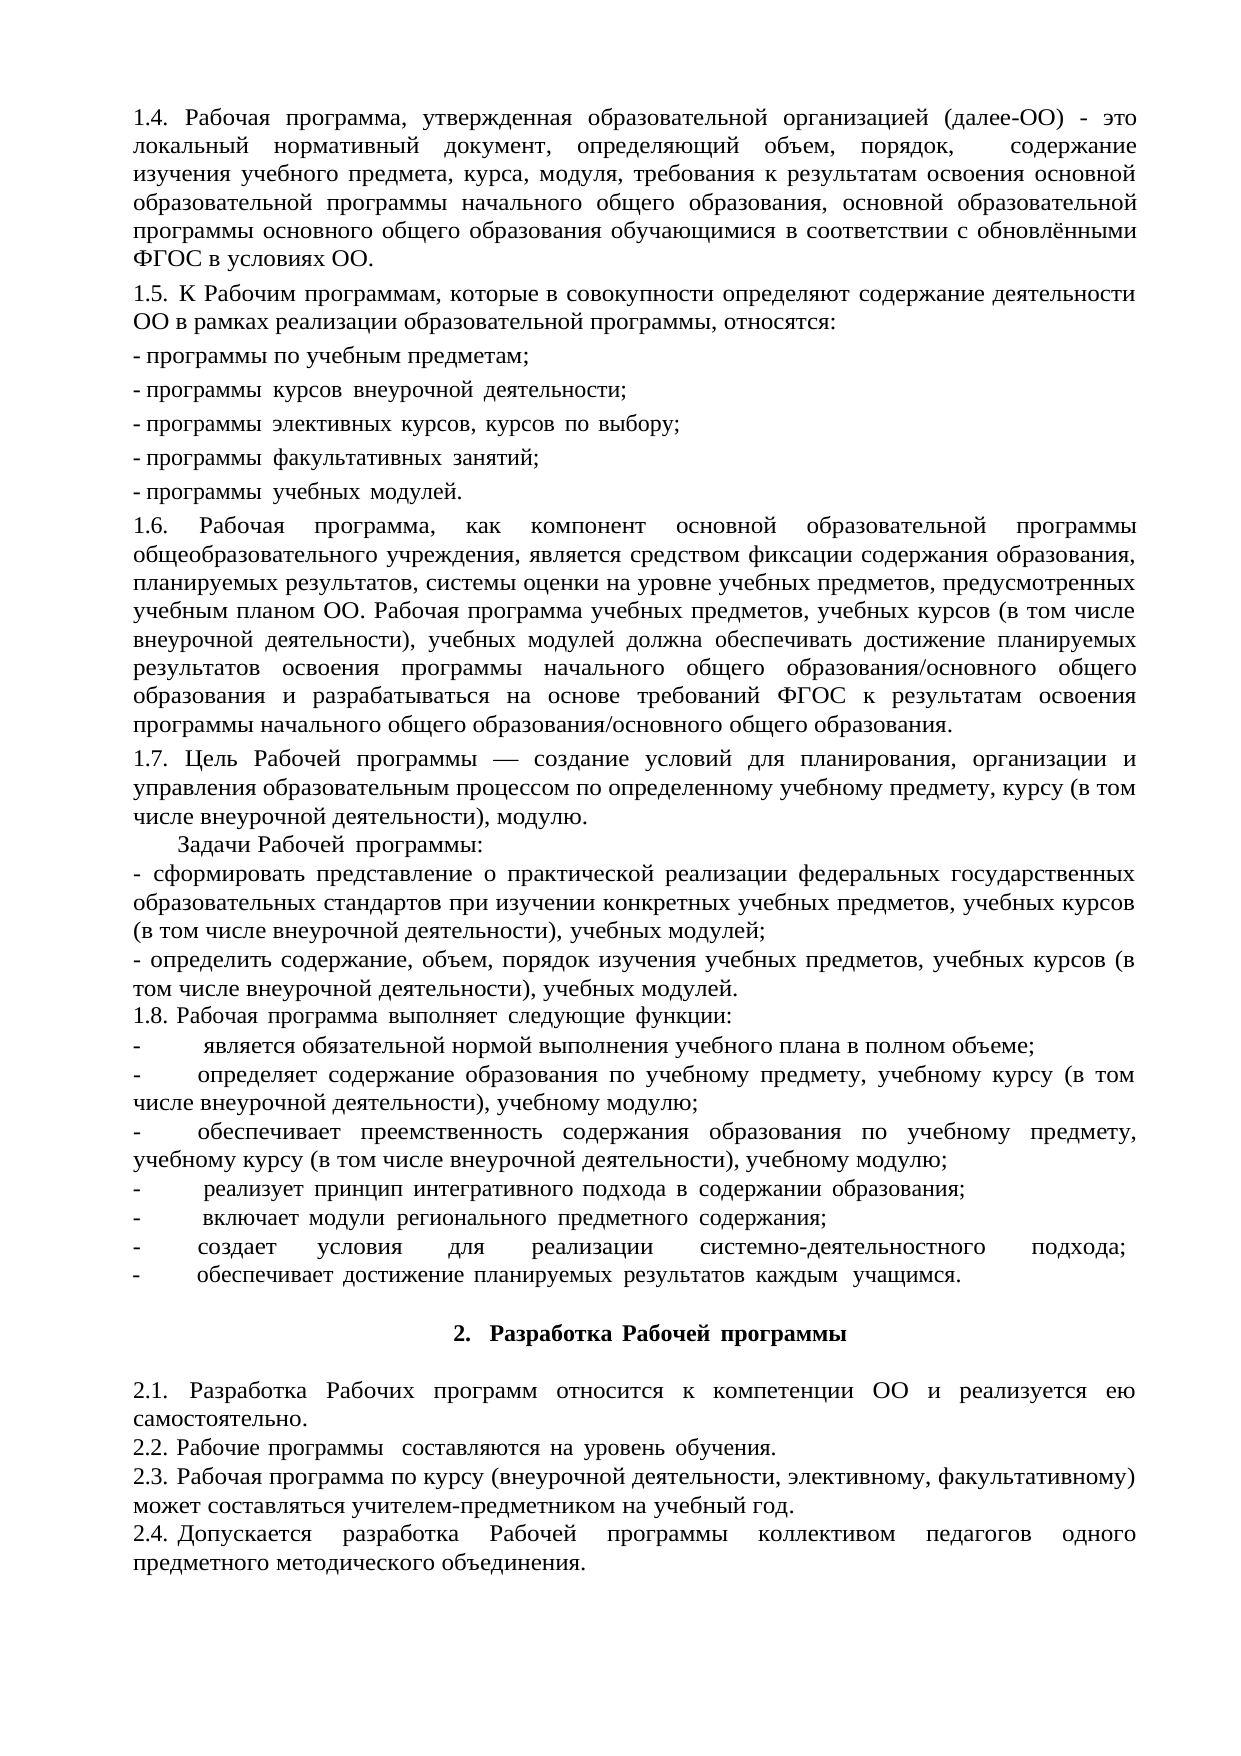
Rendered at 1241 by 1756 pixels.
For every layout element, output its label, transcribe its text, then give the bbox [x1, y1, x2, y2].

list определяет содержание образования по учебному предмету, учебному курсу (в том числе внеурочной деятельности), учебному модулю; [133, 1060, 1137, 1116]
list Разработка Рабочих программ относится к компетенции ОО и реализуется ею самостоятельно. [133, 1376, 1136, 1432]
list создает условия для реализации системно-деятельностного подхода; [133, 1232, 1223, 1259]
list Рабочая программа выполняет следующие функции: [133, 1002, 1223, 1029]
list программы элективных курсов, курсов по выбору; [133, 409, 1223, 437]
list Рабочая программа, как компонент основной образовательной программы общеобразовательного учреждения, является средством фиксации содержания образования, планируемых результатов, системы оценки на уровне учебных предметов, предусмотренных учебным планом ОО. Рабочая программа учебных предметов, учебных курсов (в том числе внеурочной деятельности), учебных модулей должна обеспечивать достижение планируемых результатов освоения программы начального общего образования/основного общего образования и разрабатываться на основе требований ФГОС к результатам освоения программы начального общего образования/основного общего образования. [133, 512, 1137, 737]
list обеспечивает преемственность содержания образования по учебному предмету, учебному курсу (в том числе внеурочной деятельности), учебному модулю; [133, 1117, 1137, 1173]
list включает модули регионального предметного содержания; [133, 1203, 1223, 1231]
list Рабочая программа по курсу (внеурочной деятельности, элективному, факультативному) может составляться учителем-предметником на учебный год. [133, 1462, 1137, 1518]
list определить содержание, объем, порядок изучения учебных предметов, учебных курсов (в том числе внеурочной деятельности), учебных модулей. [133, 946, 1136, 1001]
list является обязательной нормой выполнения учебного плана в полном объеме; [133, 1031, 1223, 1059]
text Задачи Рабочей программы: [177, 831, 1223, 858]
list программы курсов внеурочной деятельности; [133, 376, 1223, 403]
list Допускается разработка Рабочей программы коллективом педагогов одного предметного методического объединения. [133, 1519, 1136, 1576]
list Рабочая программа, утвержденная образовательной организацией (далее-ОО) - это локальный нормативный документ, определяющий объем, порядок, содержание изучения учебного предмета, курса, модуля, требования к результатам освоения основной образовательной программы начального общего образования, основной образовательной программы основного общего образования обучающимися в соответствии с обновлёнными ФГОС в условиях ОО. [133, 103, 1137, 272]
list программы факультативных занятий; [133, 443, 1223, 471]
list К Рабочим программам, которые в совокупности определяют содержание деятельности ОО в рамках реализации образовательной программы, относятся: [133, 279, 1136, 335]
list Цель Рабочей программы — создание условий для планирования, организации и управления образовательным процессом по определенному учебному предмету, курсу (в том числе внеурочной деятельности), модулю. [133, 744, 1136, 829]
list программы по учебным предметам; [133, 341, 1223, 368]
list сформировать представление о практической реализации федеральных государственных образовательных стандартов при изучении конкретных учебных предметов, учебных курсов (в том числе внеурочной деятельности), учебных модулей; [133, 859, 1136, 944]
list обеспечивает достижение планируемых результатов каждым учащимся. [132, 1260, 1223, 1288]
list реализует принцип интегративного подхода в содержании образования; [133, 1174, 1223, 1201]
subtitle Разработка Рабочей программы [453, 1319, 1223, 1347]
list программы учебных модулей. [133, 477, 1223, 504]
list Рабочие программы составляются на уровень обучения. [133, 1433, 1223, 1461]
